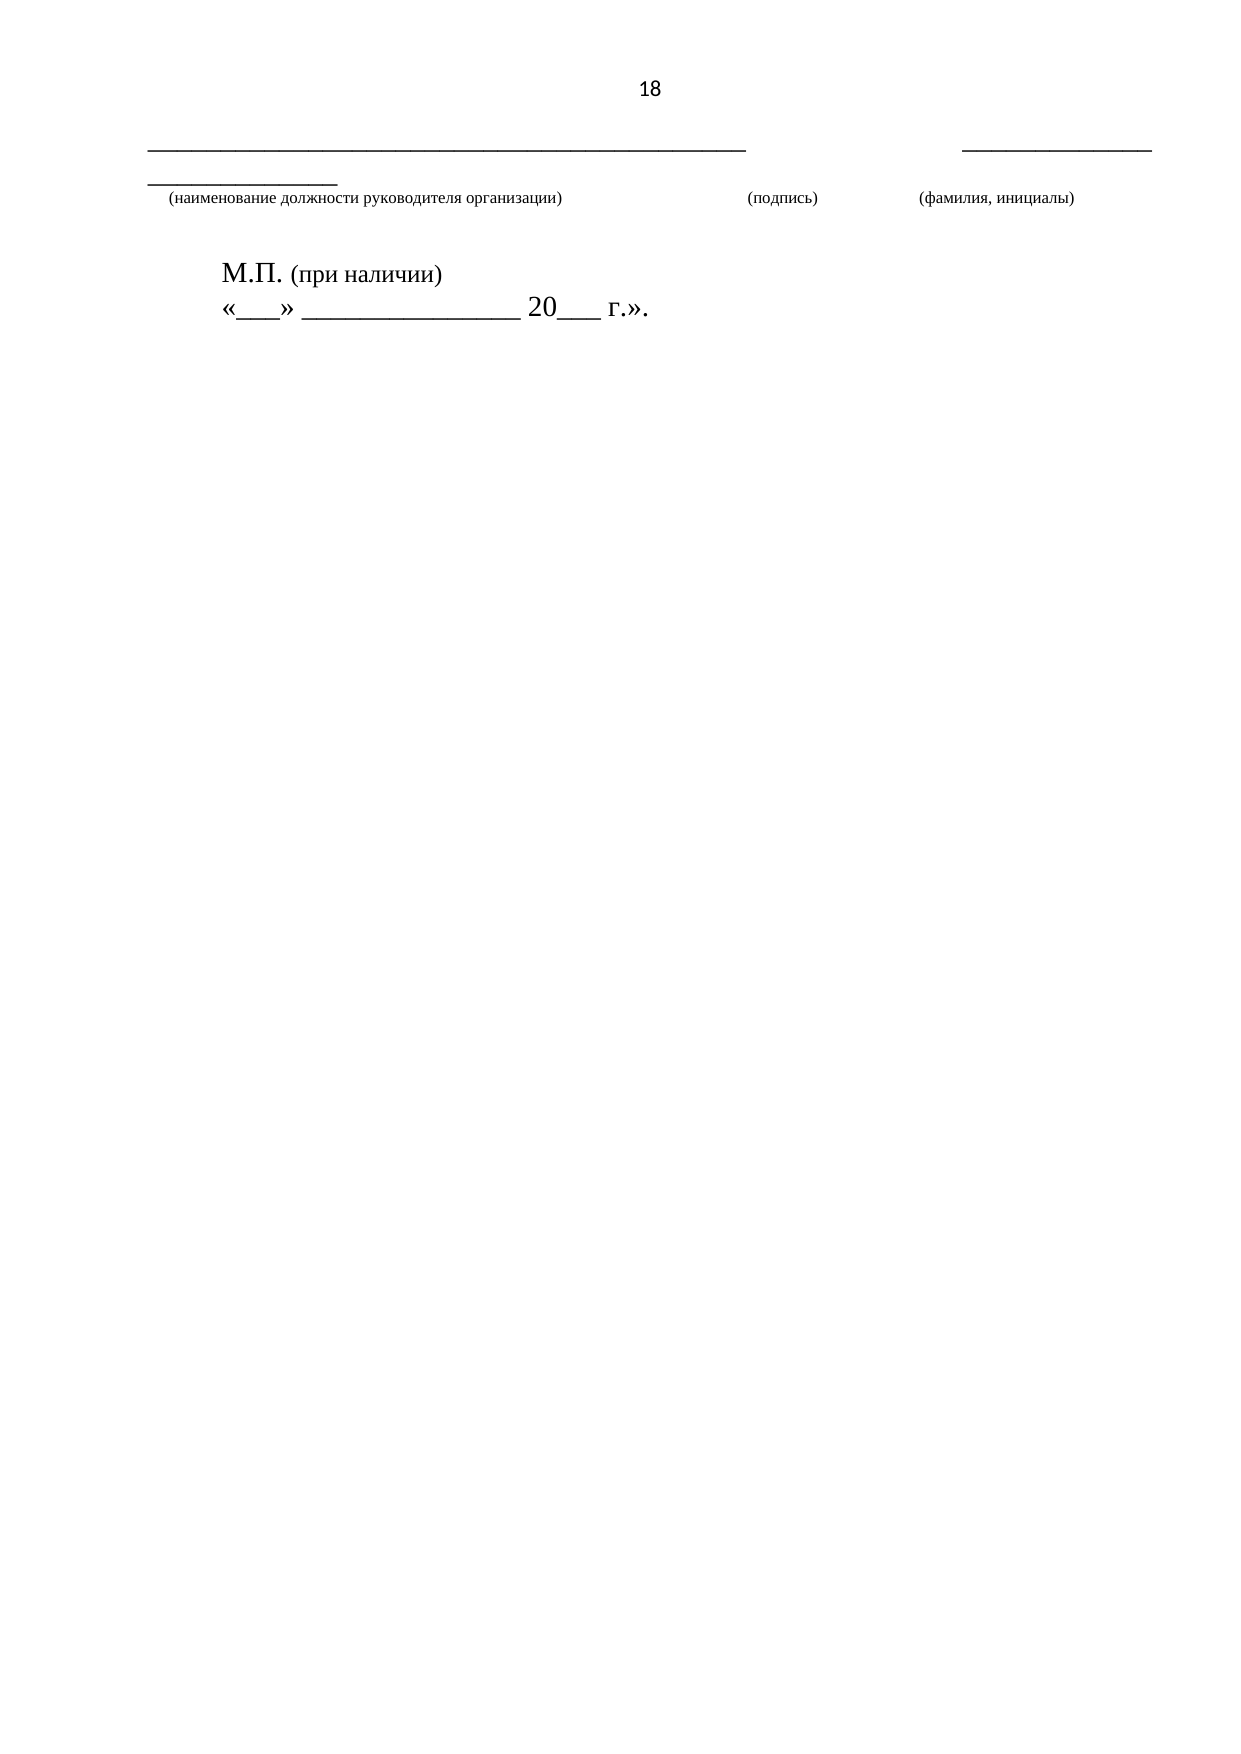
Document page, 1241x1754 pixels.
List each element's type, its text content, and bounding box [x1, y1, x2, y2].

text М.П. (при наличии) [148, 255, 1152, 289]
text «___» _______________ 20___ г.». [148, 289, 1152, 322]
text (наименование должности руководителя организации) (подпись) (фамилия, инициалы) [148, 188, 1152, 222]
text _________________________________________ _____________ _____________ [148, 121, 1152, 188]
